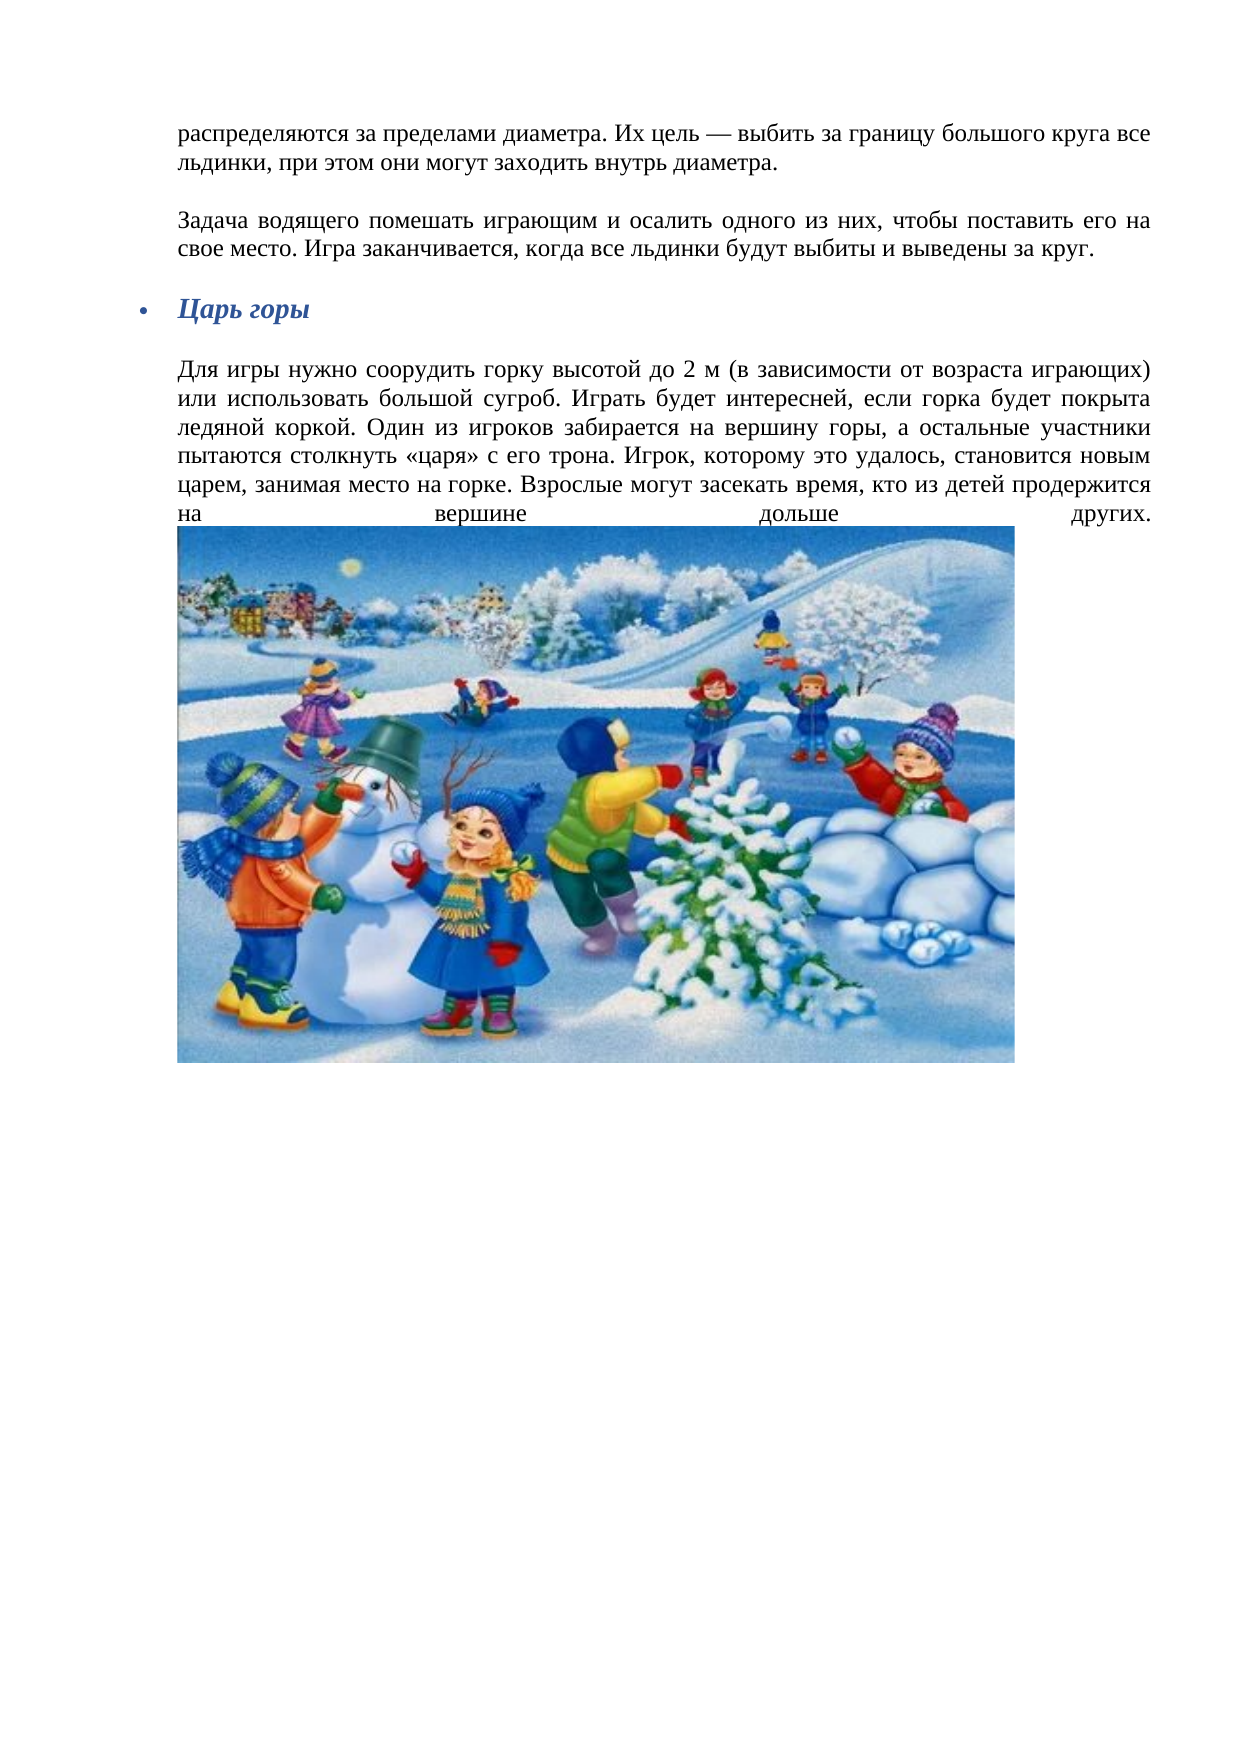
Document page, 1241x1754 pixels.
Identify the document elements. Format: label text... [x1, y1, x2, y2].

list Царь горы [140, 291, 1152, 325]
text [177, 118, 1152, 176]
text Задача водящего помешать играющим и осалить одного из них, чтобы поставить его на свое место. Игра заканчивается, когда все льдинки будут выбиты и выведены за круг. [177, 205, 1152, 262]
picture [177, 526, 1015, 1063]
